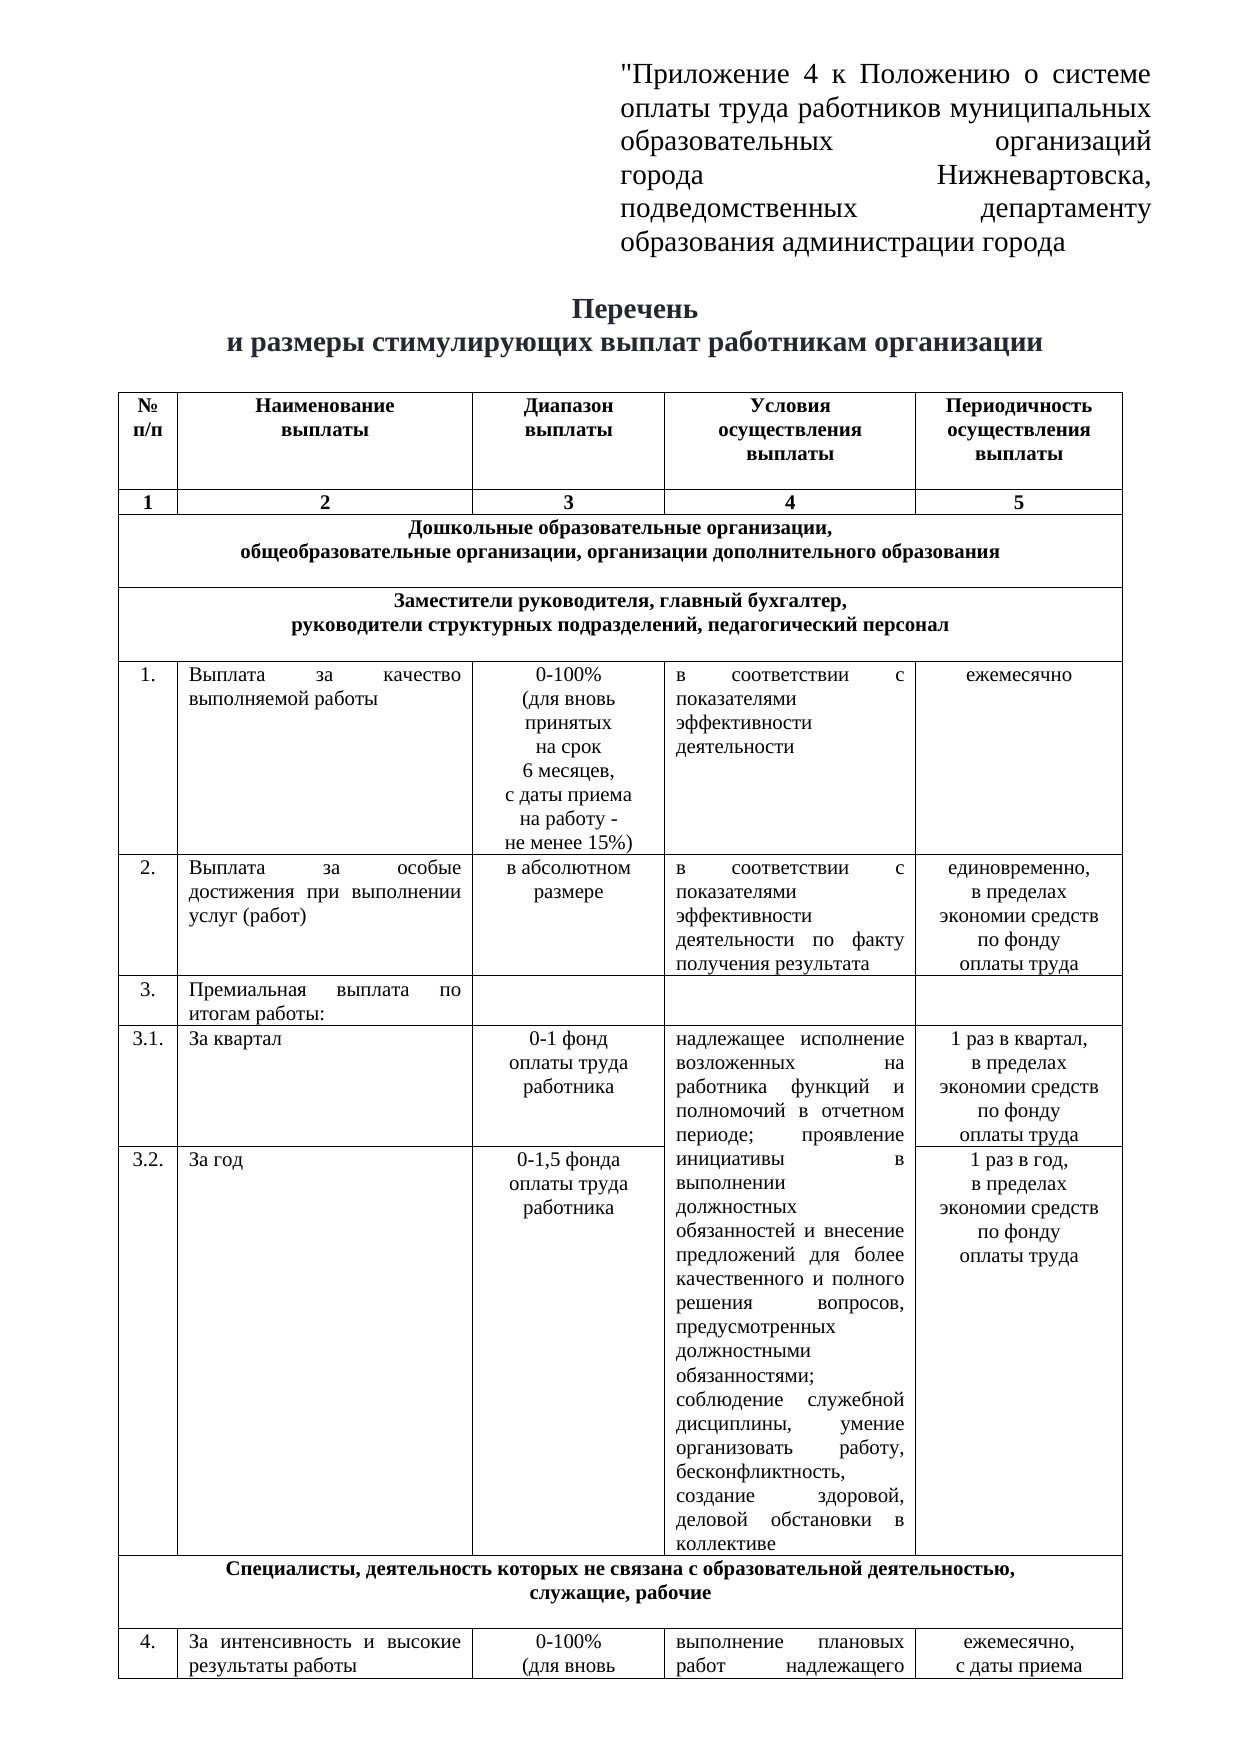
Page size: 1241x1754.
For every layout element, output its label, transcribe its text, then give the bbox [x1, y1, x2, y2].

text и размеры стимулирующих выплат работникам организации [118, 324, 1152, 358]
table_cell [665, 1629, 915, 1677]
text "Приложение 4 к Положению о системе оплаты труда работников муниципальных образовательных организаций города Нижневартовска, подведомственных департаменту образования администрации города [620, 56, 1152, 257]
table_cell 0-1,5 фонда оплаты труда работника [473, 1147, 664, 1555]
table_cell в абсолютном размере [473, 855, 664, 975]
table_cell 3.1. [119, 1026, 177, 1146]
table_cell 0-100% (для вновь принятых на срок 6 месяцев, с даты приема на работу - не менее 15%) [473, 662, 664, 854]
table_cell Заместители руководителя, главный бухгалтер, руководители структурных подразделений, педагогический персонал [119, 588, 1122, 661]
table_header Условия осуществления выплаты [665, 393, 915, 489]
table_cell 2. [119, 855, 177, 975]
table_cell 3. [119, 976, 177, 1024]
table_header Наименование выплаты [178, 393, 472, 489]
table_cell 4 [665, 490, 915, 514]
table_header Периодичность осуществления выплаты [916, 393, 1122, 489]
table_cell Выплата за особые достижения при выполнении услуг (работ) [178, 855, 472, 975]
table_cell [916, 1629, 1122, 1677]
table_cell 1 раз в год, в пределах экономии средств по фонду оплаты труда [916, 1147, 1122, 1555]
table_header № п/п [119, 393, 177, 489]
table_cell Дошкольные образовательные организации, общеобразовательные организации, организации дополнительного образования [119, 515, 1122, 587]
text Перечень [118, 291, 1152, 324]
table_cell Специалисты, деятельность которых не связана с образовательной деятельностью, служащие, рабочие [119, 1556, 1122, 1628]
table_cell 4. [119, 1629, 177, 1677]
table_cell 5 [916, 490, 1122, 514]
table_cell 3 [473, 490, 664, 514]
table_cell в соответствии с показателями эффективности деятельности [665, 662, 915, 854]
table_cell [665, 976, 915, 1024]
table_cell Премиальная выплата по итогам работы: [178, 976, 472, 1024]
table_cell ежемесячно [916, 662, 1122, 854]
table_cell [473, 1629, 664, 1677]
table_cell единовременно, в пределах экономии средств по фонду оплаты труда [916, 855, 1122, 975]
table_cell За квартал [178, 1026, 472, 1146]
table_cell 3.2. [119, 1147, 177, 1555]
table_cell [178, 1629, 472, 1677]
table_header Диапазон выплаты [473, 393, 664, 489]
table_cell 1 [119, 490, 177, 514]
table_cell 2 [178, 490, 472, 514]
table_cell 1 раз в квартал, в пределах экономии средств по фонду оплаты труда [916, 1026, 1122, 1146]
table_cell [916, 976, 1122, 1024]
table_cell 1. [119, 662, 177, 854]
table_cell Выплата за качество выполняемой работы [178, 662, 472, 854]
table_cell в соответствии с показателями эффективности деятельности по факту получения результата [665, 855, 915, 975]
table_cell 0-1 фонд оплаты труда работника [473, 1026, 664, 1146]
table_cell [473, 976, 664, 1024]
table_cell За год [178, 1147, 472, 1555]
